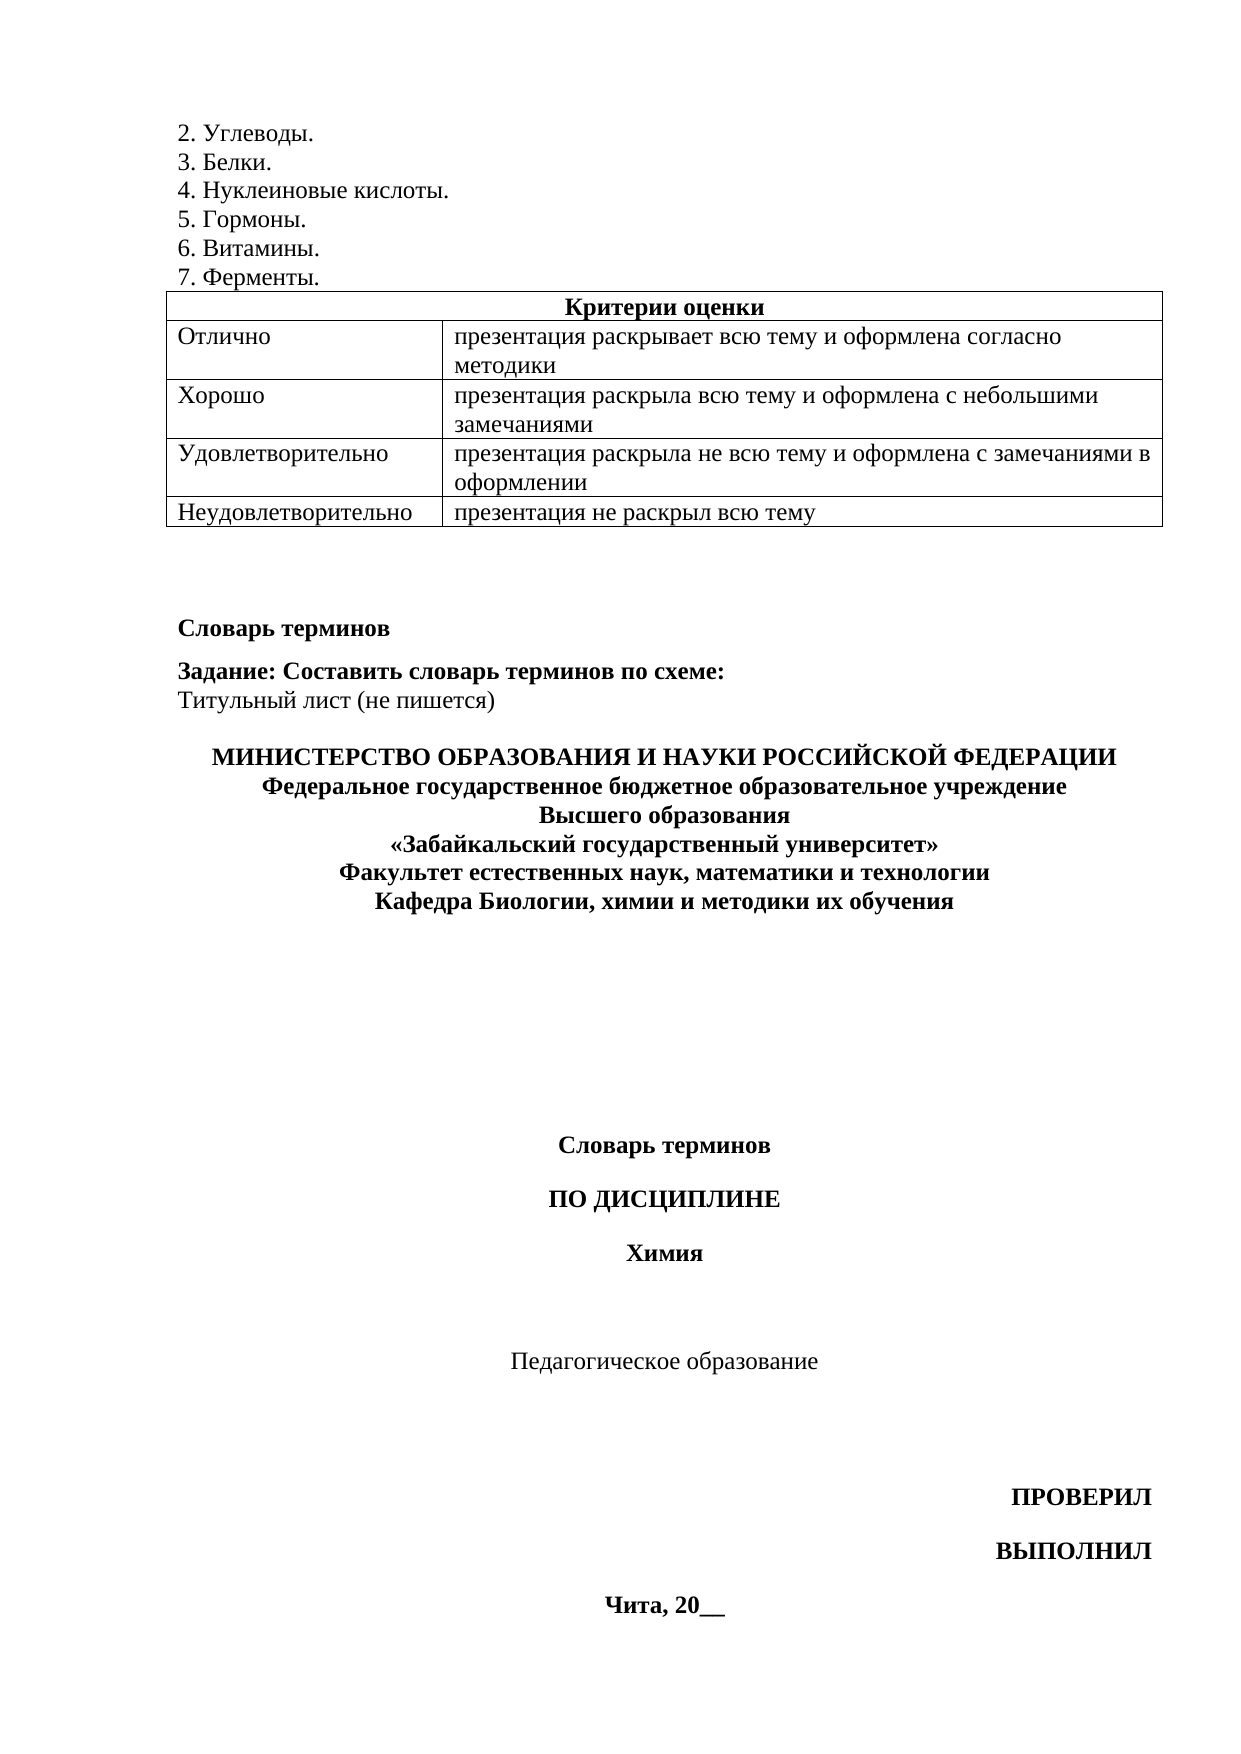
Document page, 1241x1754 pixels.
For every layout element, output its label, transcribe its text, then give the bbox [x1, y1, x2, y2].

table_cell презентация раскрыла не всю тему и оформлена с замечаниями в оформлении [443, 439, 1162, 496]
table_cell Отлично [167, 321, 442, 379]
text Словарь терминов [177, 1130, 1152, 1159]
table_cell Хорошо [167, 380, 442, 437]
text ПРОВЕРИЛ [177, 1482, 1152, 1511]
table_cell презентация раскрывает всю тему и оформлена согласно методики [443, 321, 1162, 379]
table_cell Удовлетворительно [167, 439, 442, 496]
text Словарь терминов [177, 613, 1152, 642]
table_cell презентация не раскрыл всю тему [443, 497, 1162, 526]
text ВЫПОЛНИЛ [177, 1536, 1152, 1565]
text Чита, 20__ [177, 1590, 1152, 1619]
text 3. Белки. [177, 147, 1152, 176]
text 4. Нуклеиновые кислоты. [177, 176, 1152, 204]
text 7. Ферменты. [177, 262, 1152, 291]
text Задание: Составить словарь терминов по схеме: [177, 656, 1152, 685]
text Химия [177, 1238, 1152, 1267]
text Высшего образования [177, 800, 1152, 829]
table_cell презентация раскрыла всю тему и оформлена с небольшими замечаниями [443, 380, 1162, 437]
table_cell Неудовлетворительно [167, 497, 442, 526]
text 6. Витамины. [177, 233, 1152, 262]
text Титульный лист (не пишется) [177, 685, 1152, 714]
text Федеральное государственное бюджетное образовательное учреждение [177, 771, 1152, 800]
text 2. Углеводы. [177, 118, 1152, 147]
text Факультет естественных наук, математики и технологии [177, 857, 1152, 886]
text Педагогическое образование [177, 1346, 1152, 1374]
text Кафедра Биологии, химии и методики их обучения [177, 886, 1152, 915]
text ПО ДИСЦИПЛИНЕ [177, 1184, 1152, 1213]
text «Забайкальский государственный университет» [177, 829, 1152, 857]
text МИНИСТЕРСТВО ОБРАЗОВАНИЯ И НАУКИ РОССИЙСКОЙ ФЕДЕРАЦИИ [177, 742, 1152, 771]
text 5. Гормоны. [177, 204, 1152, 233]
table_header Критерии оценки [167, 292, 1162, 320]
